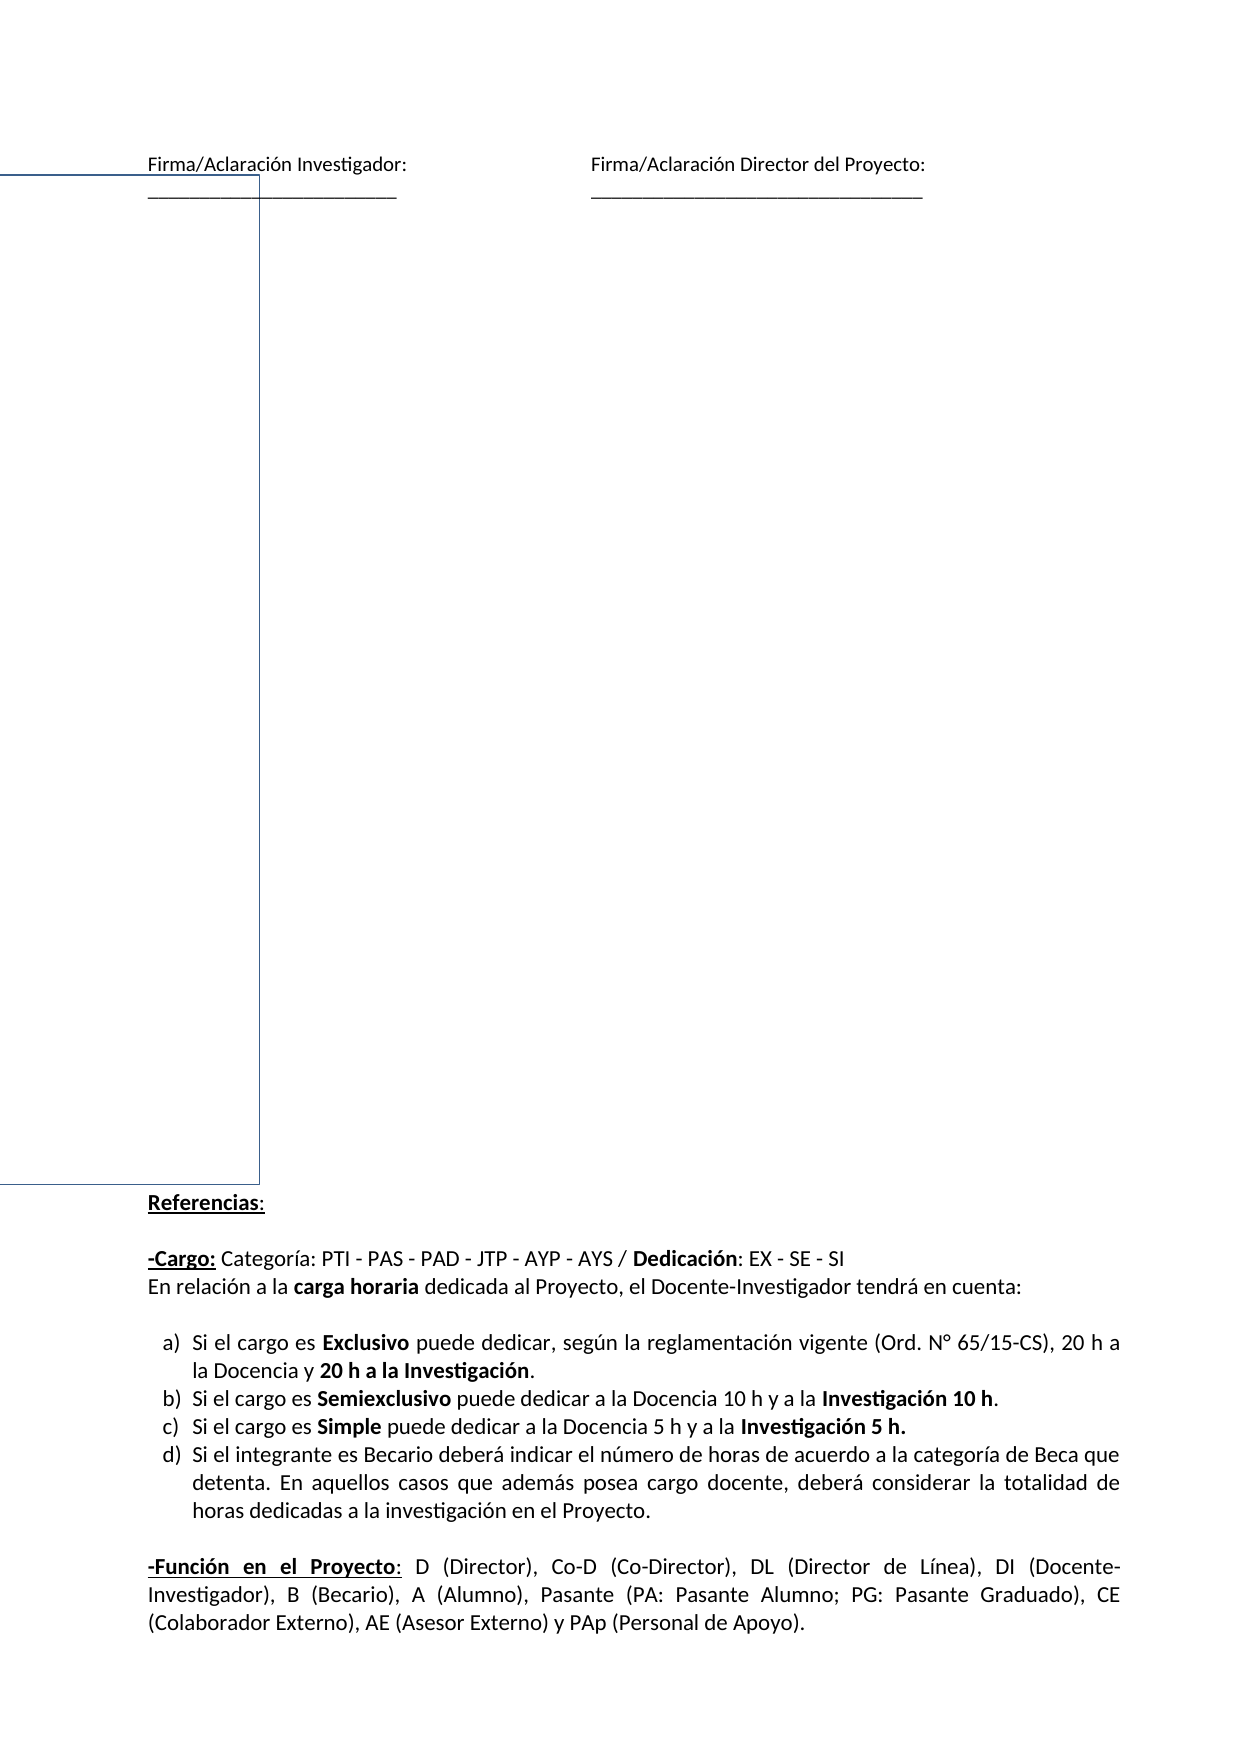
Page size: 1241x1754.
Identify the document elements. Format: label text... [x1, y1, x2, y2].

text -Cargo: Categoría: PTI - PAS - PAD - JTP - AYP - AYS / Dedicación: EX - SE - SI [148, 1244, 1122, 1272]
list Si el cargo es Exclusivo puede dedicar, según la reglamentación vigente (Ord. N° 65/15-CS), 20 h a la Docencia y 20 h a la Investigación. [162, 1328, 1122, 1384]
text En relación a la carga horaria dedicada al Proyecto, el Docente-Investigador tendrá en cuenta: [148, 1272, 1122, 1300]
table_header Firma/Aclaración Director del Proyecto: ________________________________ [591, 89, 1040, 378]
list Si el cargo es Simple puede dedicar a la Docencia 5 h y a la Investigación 5 h. [162, 1412, 1122, 1440]
text Referencias: [148, 89, 1122, 1216]
list Si el cargo es Semiexclusivo puede dedicar a la Docencia 10 h y a la Investigación 10 h. [162, 1384, 1122, 1412]
table_header Firma/Aclaración Investigador: ________________________ [136, 89, 591, 378]
list Si el integrante es Becario deberá indicar el número de horas de acuerdo a la categoría de Beca que detenta. En aquellos casos que además posea cargo docente, deberá considerar la totalidad de horas dedicadas a la investigación en el Proyecto. [162, 1440, 1122, 1524]
text -Función en el Proyecto: D (Director), Co-D (Co-Director), DL (Director de Línea), DI (Docente-Investigador), B (Becario), A (Alumno), Pasante (PA: Pasante Alumno; PG: Pasante Graduado), CE (Colaborador Externo), AE (Asesor Externo) y PAp (Personal de Apoyo). [148, 1552, 1122, 1636]
